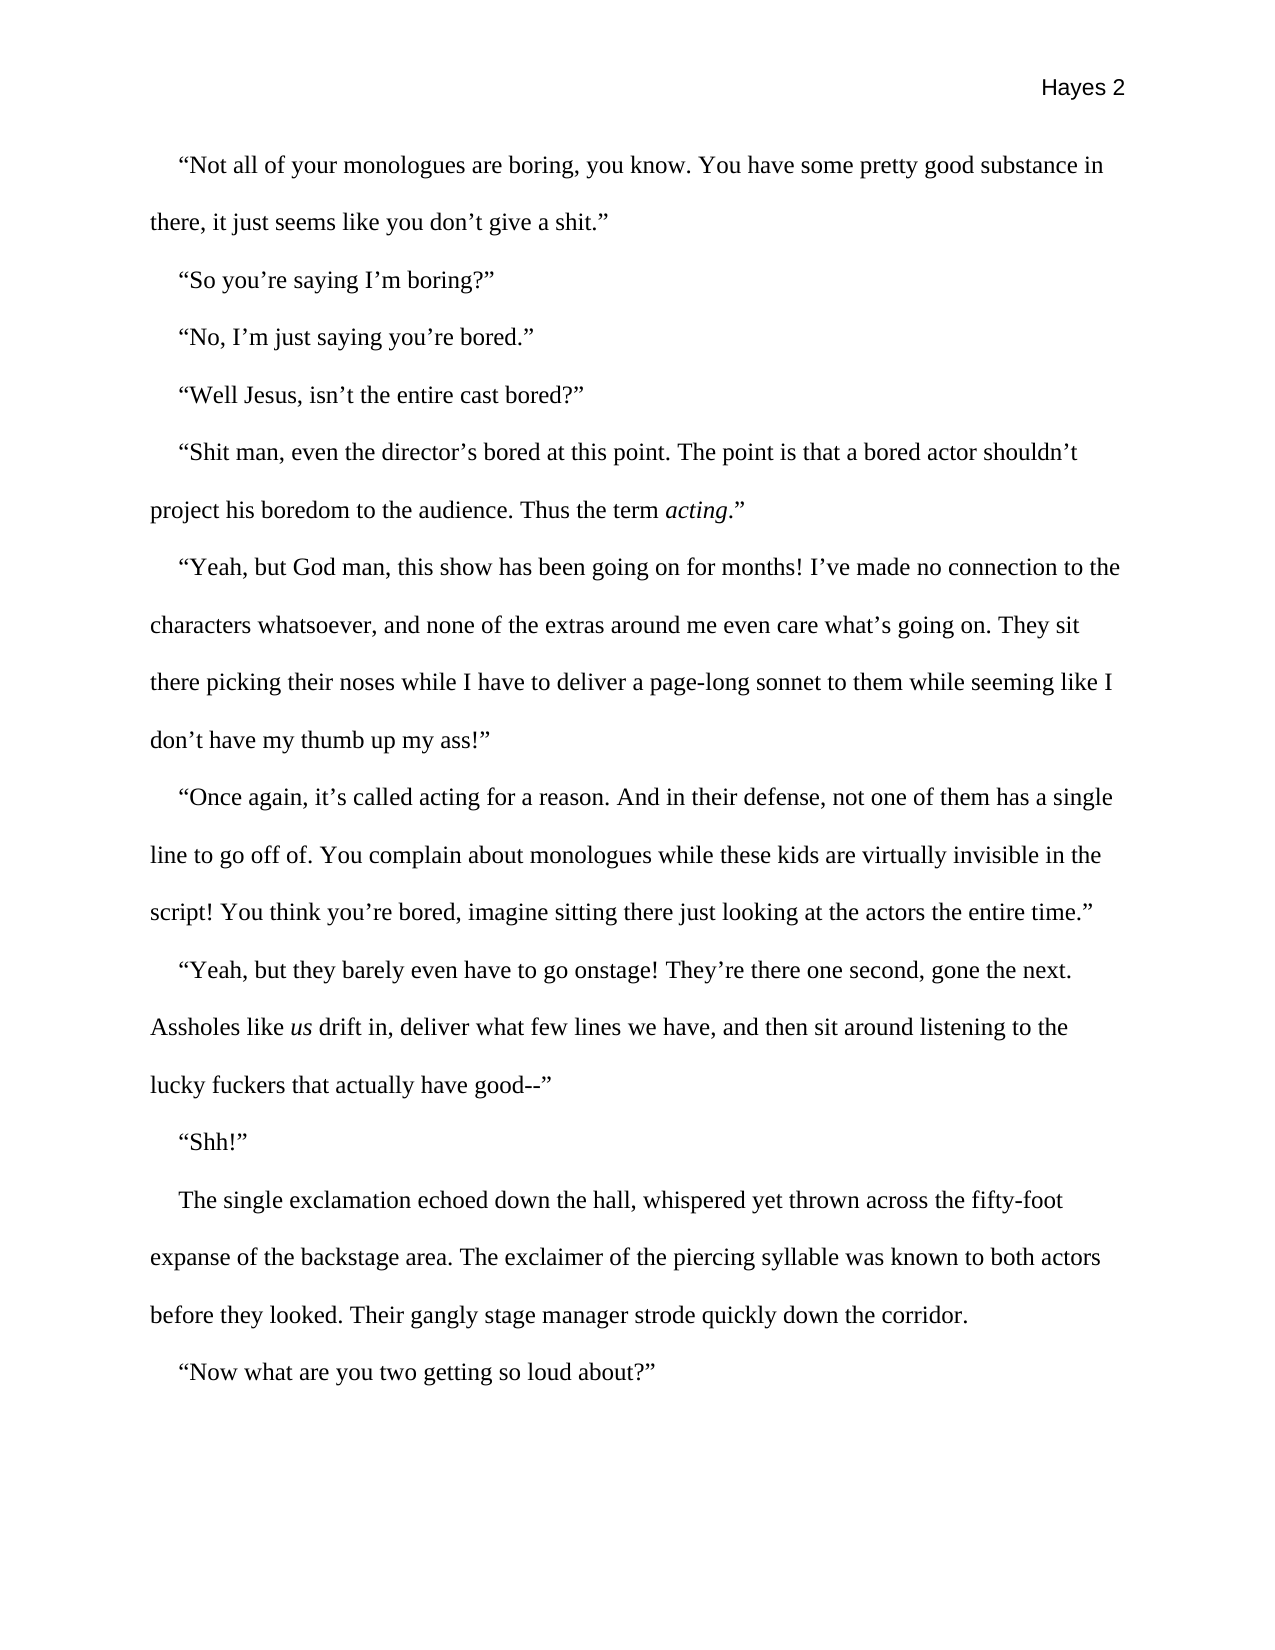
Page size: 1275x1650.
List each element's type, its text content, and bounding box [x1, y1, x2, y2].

text “Shh!” [150, 1127, 1125, 1156]
text “Yeah, but God man, this show has been going on for months! I’ve made no connection to the characters whatsoever, and none of the extras around me even care what’s going on. They sit there picking their noses while I have to deliver a page-long sonnet to them while seeming like I don’t have my thumb up my ass!” [150, 552, 1125, 754]
text The single exclamation echoed down the hall, whispered yet thrown across the fifty-foot expanse of the backstage area. The exclaimer of the piercing syllable was known to both actors before they looked. Their gangly stage manager strode quickly down the corridor. [150, 1185, 1125, 1329]
text “No, I’m just saying you’re bored.” [150, 322, 1125, 351]
text “So you’re saying I’m boring?” [150, 265, 1125, 294]
text “Yeah, but they barely even have to go onstage! They’re there one second, gone the next. Assholes like us drift in, deliver what few lines we have, and then sit around listening to the lucky fuckers that actually have good--” [150, 955, 1125, 1099]
text “Shit man, even the director’s bored at this point. The point is that a bored actor shouldn’t project his boredom to the audience. Thus the term acting.” [150, 437, 1125, 524]
text “Once again, it’s called acting for a reason. And in their defense, not one of them has a single line to go off of. You complain about monologues while these kids are virtually invisible in the script! You think you’re bored, imagine sitting there just looking at the actors the entire time.” [150, 782, 1125, 926]
text “Well Jesus, isn’t the entire cast bored?” [150, 380, 1125, 409]
text “Now what are you two getting so loud about?” [150, 1357, 1125, 1386]
text “Not all of your monologues are boring, you know. You have some pretty good substance in there, it just seems like you don’t give a shit.” [150, 150, 1125, 236]
